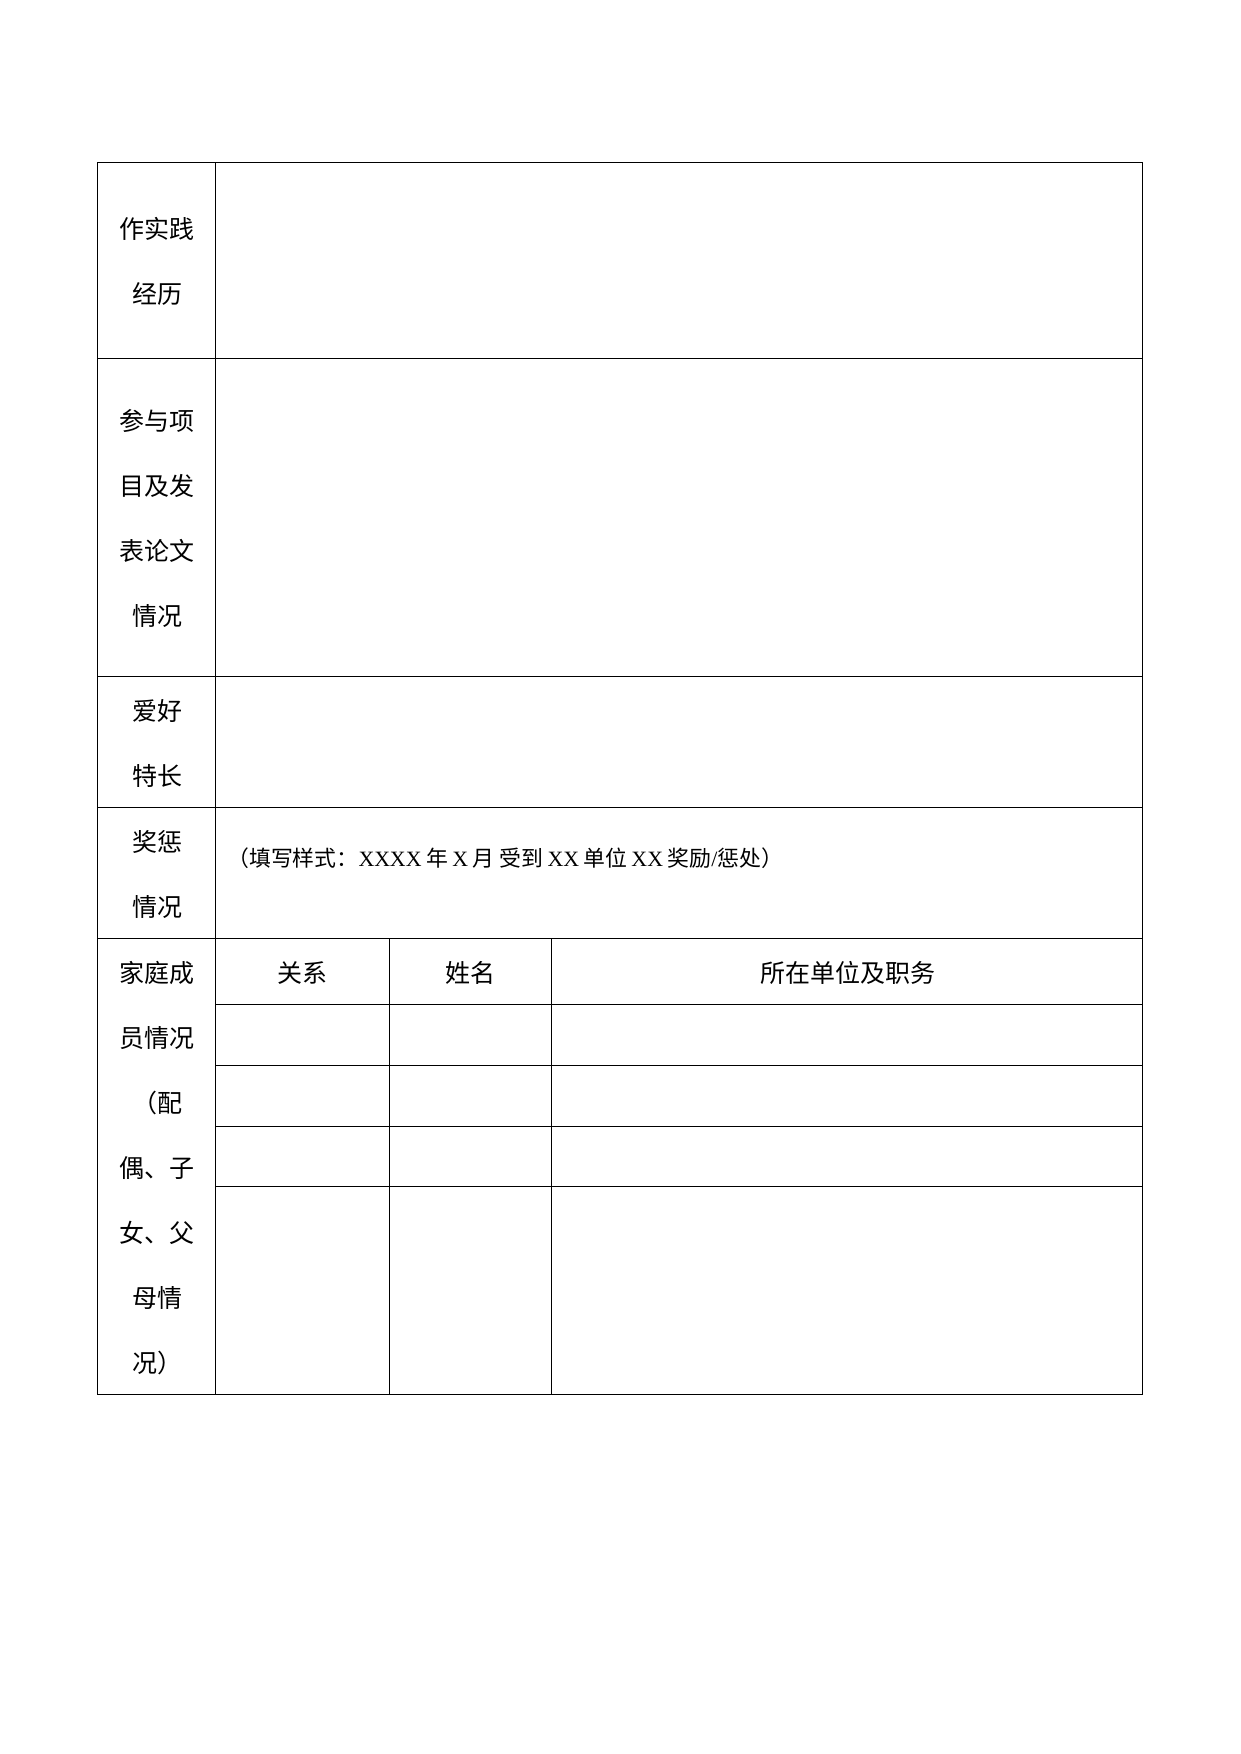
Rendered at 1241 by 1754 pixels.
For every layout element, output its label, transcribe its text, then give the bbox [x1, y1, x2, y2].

table_cell [216, 163, 1142, 358]
table_cell 参与项目及发表论文情况 [98, 359, 215, 676]
table_cell 姓名 [390, 939, 551, 1004]
table_cell [216, 1005, 389, 1065]
table_cell 关系 [216, 939, 389, 1004]
table_cell [552, 1187, 1142, 1394]
table_cell [552, 1005, 1142, 1065]
table_cell [216, 1187, 389, 1394]
table_cell 社会工作实践经历 [98, 163, 215, 358]
table_cell 家庭成员情况（配偶、子女、父母情况） [98, 939, 215, 1394]
table_cell 奖惩 情况 [98, 808, 215, 938]
table_cell [390, 1005, 551, 1065]
table_cell （填写样式：XXXX年X月 受到XX单位XX奖励/惩处） [216, 808, 1142, 938]
table_cell [552, 1127, 1142, 1186]
table_cell [390, 1187, 551, 1394]
table_cell [216, 359, 1142, 676]
table_cell 所在单位及职务 [552, 939, 1142, 1004]
table_cell [216, 1127, 389, 1186]
table_cell [390, 1066, 551, 1126]
table_cell [552, 1066, 1142, 1126]
table_cell [216, 677, 1142, 807]
table_cell [216, 1066, 389, 1126]
table_cell 爱好 特长 [98, 677, 215, 807]
table_cell [390, 1127, 551, 1186]
